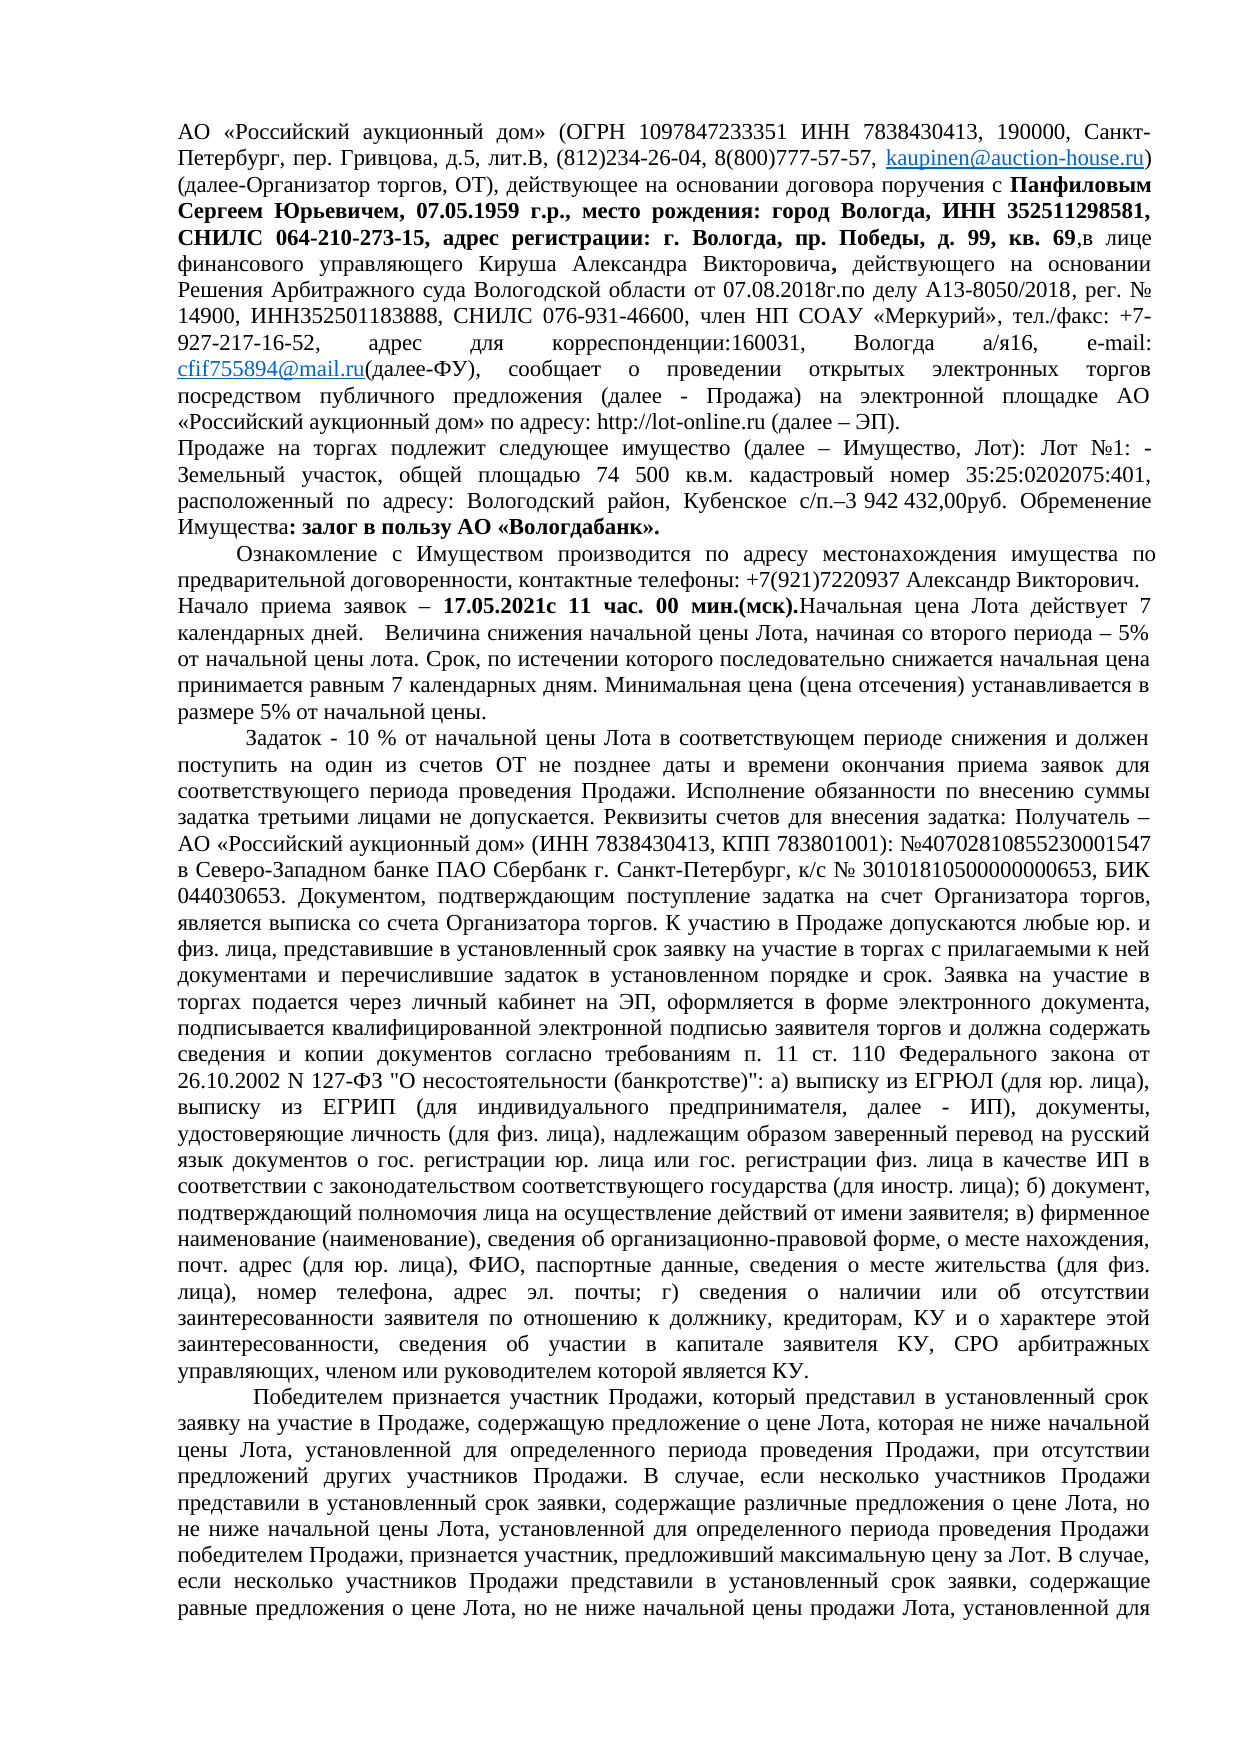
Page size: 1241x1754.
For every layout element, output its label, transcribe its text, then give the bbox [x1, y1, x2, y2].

text Задаток - 10 % от начальной цены Лота в соответствующем периоде снижения и должен поступить на один из счетов ОТ не позднее даты и времени окончания приема заявок для соответствующего периода проведения Продажи. Исполнение обязанности по внесению суммы задатка третьими лицами не допускается. Реквизиты счетов для внесения задатка: Получатель – АО «Российский аукционный дом» (ИНН 7838430413, КПП 783801001): №40702810855230001547 в Северо-Западном банке ПАО Сбербанк г. Санкт-Петербург, к/с № 30101810500000000653, БИК 044030653. Документом, подтверждающим поступление задатка на счет Организатора торгов, является выписка со счета Организатора торгов. К участию в Продаже допускаются любые юр. и физ. лица, представившие в установленный срок заявку на участие в торгах с прилагаемыми к ней документами и перечислившие задаток в установленном порядке и срок. Заявка на участие в торгах подается через личный кабинет на ЭП, оформляется в форме электронного документа, подписывается квалифицированной электронной подписью заявителя торгов и должна содержать сведения и копии документов согласно требованиям п. 11 ст. 110 Федерального закона от 26.10.2002 N 127-ФЗ "О несостоятельности (банкротстве)": а) выписку из ЕГРЮЛ (для юр. лица), выписку из ЕГРИП (для индивидуального предпринимателя, далее - ИП), документы, удостоверяющие личность (для физ. лица), надлежащим образом заверенный перевод на русский язык документов о гос. регистрации юр. лица или гос. регистрации физ. лица в качестве ИП в соответствии с законодательством соответствующего государства (для иностр. лица); б) документ, подтверждающий полномочия лица на осуществление действий от имени заявителя; в) фирменное наименование (наименование), сведения об организационно-правовой форме, о месте нахождения, почт. адрес (для юр. лица), ФИО, паспортные данные, сведения о месте жительства (для физ. лица), номер телефона, адрес эл. почты; г) сведения о наличии или об отсутствии заинтересованности заявителя по отношению к должнику, кредиторам, КУ и о характере этой заинтересованности, сведения об участии в капитале заявителя КУ, СРО арбитражных управляющих, членом или руководителем которой является КУ. [177, 724, 1152, 1383]
text АО «Российский аукционный дом» (ОГРН 1097847233351 ИНН 7838430413, 190000, Санкт-Петербург, пер. Гривцова, д.5, лит.В, (812)234-26-04, 8(800)777-57-57, kaupinen@auction-house.ru) (далее-Организатор торгов, ОТ), действующее на основании договора поручения с Панфиловым Сергеем Юрьевичем, 07.05.1959 г.р., место рождения: город Вологда, ИНН 352511298581, СНИЛС 064-210-273-15, адрес регистрации: г. Вологда, пр. Победы, д. 99, кв. 69,в лице финансового управляющего Кируша Александра Викторовича, действующего на основании Решения Арбитражного суда Вологодской области от 07.08.2018г.по делу А13-8050/2018, рег. № 14900, ИНН352501183888, СНИЛС 076-931-46600, член , тел./факс: +7-927-217-16-52, адрес для корреспонденции:160031, Вологда а/я16, e-mail: cfif755894@mail.ru(далее-ФУ), сообщает о проведении открытых электронных торгов посредством публичного предложения (далее - Продажа) на электронной площадке АО «Российский аукционный дом» по адресу: http://lot-online.ru (далее – ЭП). [177, 350, 1152, 434]
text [177, 1383, 1152, 1620]
text Начало приема заявок – 17.05.2021с 11 час. 00 мин.(мск).Начальная цена Лота действует 7 календарных дней. Величина снижения начальной цены Лота, начиная со второго периода – 5% от начальной цены лота. Срок, по истечении которого последовательно снижается начальная цена принимается равным 7 календарных дням. Минимальная цена (цена отсечения) устанавливается в размере 5% от начальной цены. [177, 592, 1152, 724]
text Продаже на торгах подлежит следующее имущество (далее – Имущество, Лот): Лот №1: - Земельный участок, общей площадью 74 500 кв.м. кадастровый номер 35:25:0202075:401, расположенный по адресу: Вологодский район, Кубенское с/п.–3 942 432,00руб. Обременение Имущества: залог в пользу АО «Вологдабанк». [177, 434, 1152, 540]
text Ознакомление с Имуществом производится по адресу местонахождения имущества по предварительной договоренности, контактные телефоны: +7(921)7220937 Александр Викторович. [177, 540, 1158, 592]
